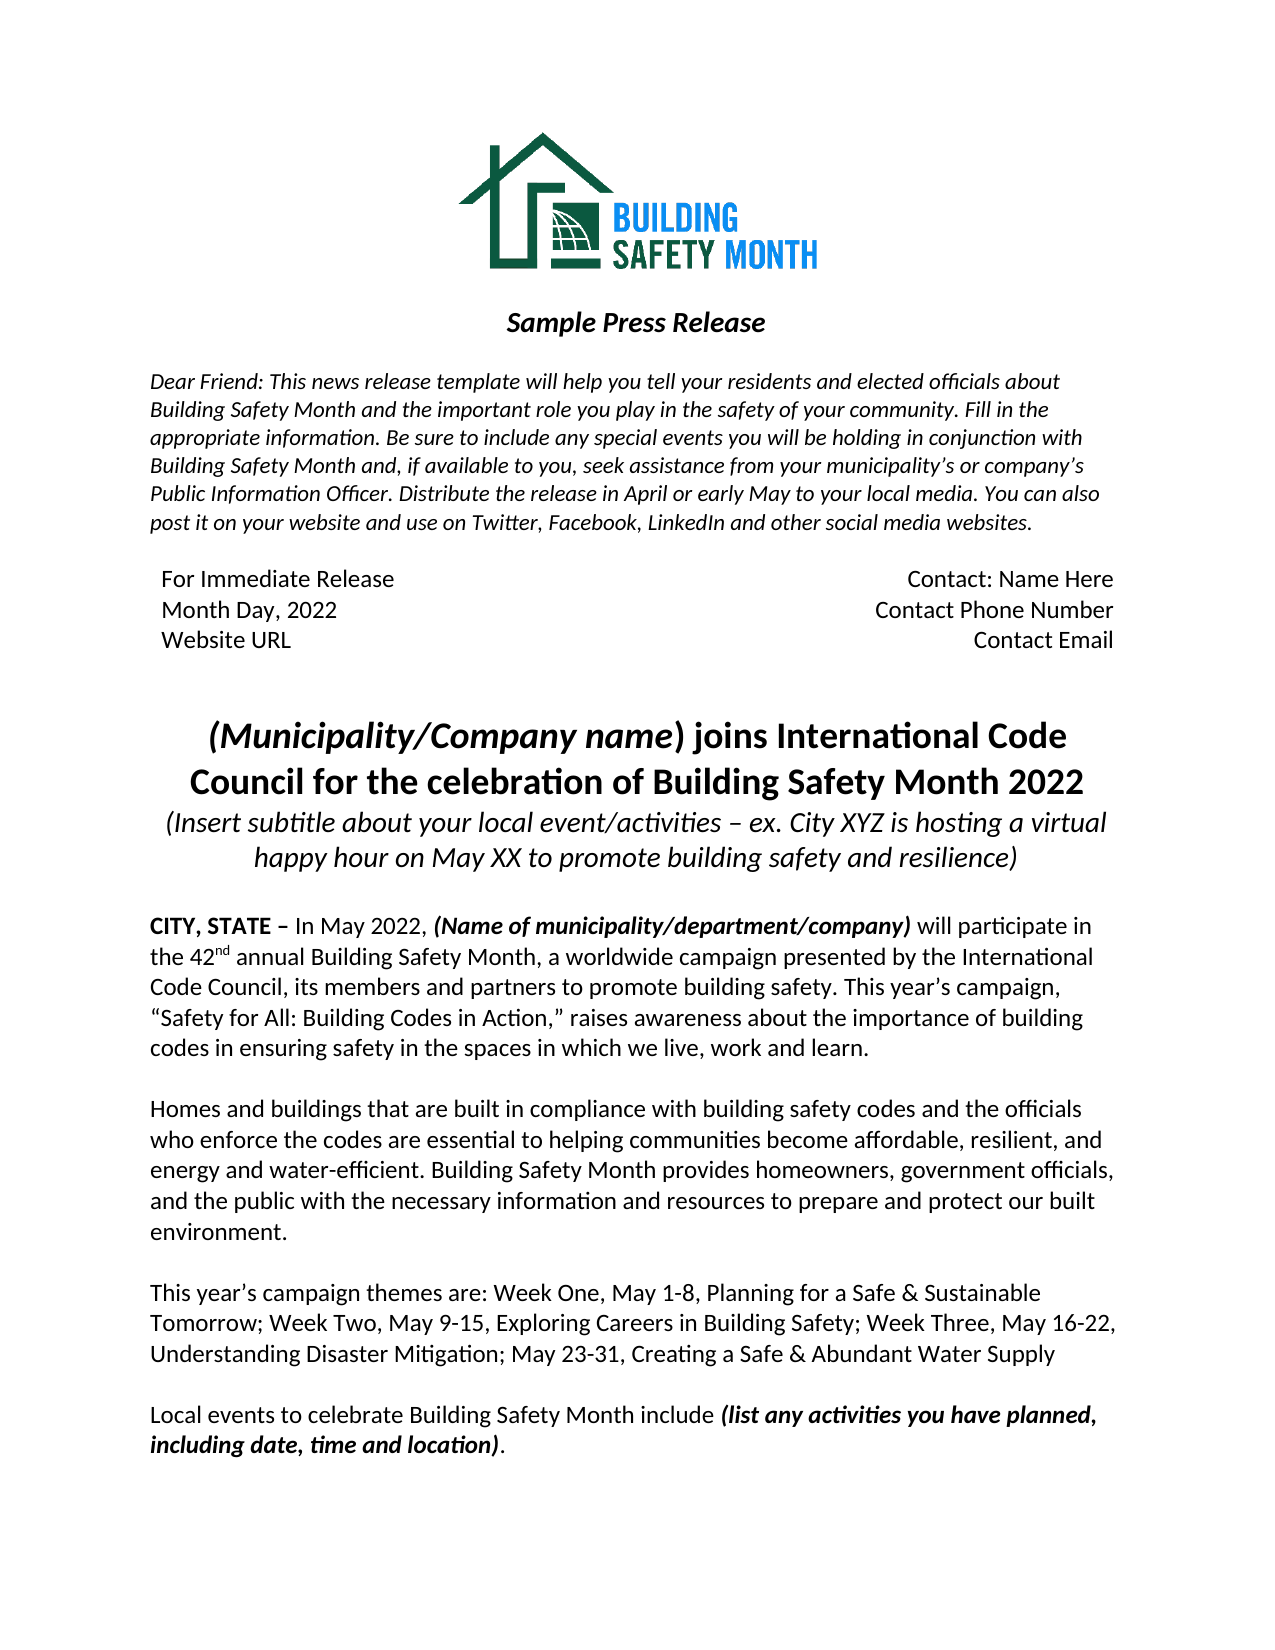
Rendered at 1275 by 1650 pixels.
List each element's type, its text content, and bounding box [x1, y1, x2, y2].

text (Municipality/Company name) joins International Code Council for the celebration of Building Safety Month 2022 [150, 712, 1125, 804]
text This year’s campaign themes are: Week One, May 1-8, Planning for a Safe & Sustainable Tomorrow; Week Two, May 9-15, Exploring Careers in Building Safety; Week Three, May 16-22, Understanding Disaster Mitigation; May 23-31, Creating a Safe & Abundant Water Supply [150, 1277, 1125, 1368]
picture [458, 132, 817, 269]
text Dear Friend: This news release template will help you tell your residents and elected officials about Building Safety Month and the important role you play in the safety of your community. Fill in the appropriate information. Be sure to include any special events you will be holding in conjunction with Building Safety Month and, if available to you, seek assistance from your municipality’s or company’s Public Information Officer. Distribute the release in April or early May to your local media. You can also post it on your website and use on Twitter, Facebook, LinkedIn and other social media websites. [150, 367, 1125, 536]
table_header Contact: Name Here [638, 564, 1125, 594]
text (Insert subtitle about your local event/activities – ex. City XYZ is hosting a virtual happy hour on May XX to promote building safety and resilience) [150, 804, 1125, 875]
text Sample Press Release [150, 304, 1125, 339]
text CITY, STATE – In May 2022, (Name of municipality/department/company) will participate in the 42nd annual Building Safety Month, a worldwide campaign presented by the International Code Council, its members and partners to promote building safety. This year’s campaign, “Safety for All: Building Codes in Action,” raises awareness about the importance of building codes in ensuring safety in the spaces in which we live, work and learn. [150, 911, 1125, 1063]
text Homes and buildings that are built in compliance with building safety codes and the officials who enforce the codes are essential to helping communities become affordable, resilient, and energy and water-efficient. Building Safety Month provides homeowners, government officials, and the public with the necessary information and resources to prepare and protect our built environment. [150, 1094, 1125, 1246]
text Local events to celebrate Building Safety Month include (list any activities you have planned, including date, time and location). [150, 1399, 1125, 1460]
table_cell Contact Email [638, 625, 1125, 655]
table_cell Month Day, 2022 [150, 594, 638, 625]
table_header For Immediate Release [150, 564, 638, 594]
table_cell Website URL [150, 625, 638, 655]
table_cell Contact Phone Number [638, 594, 1125, 625]
